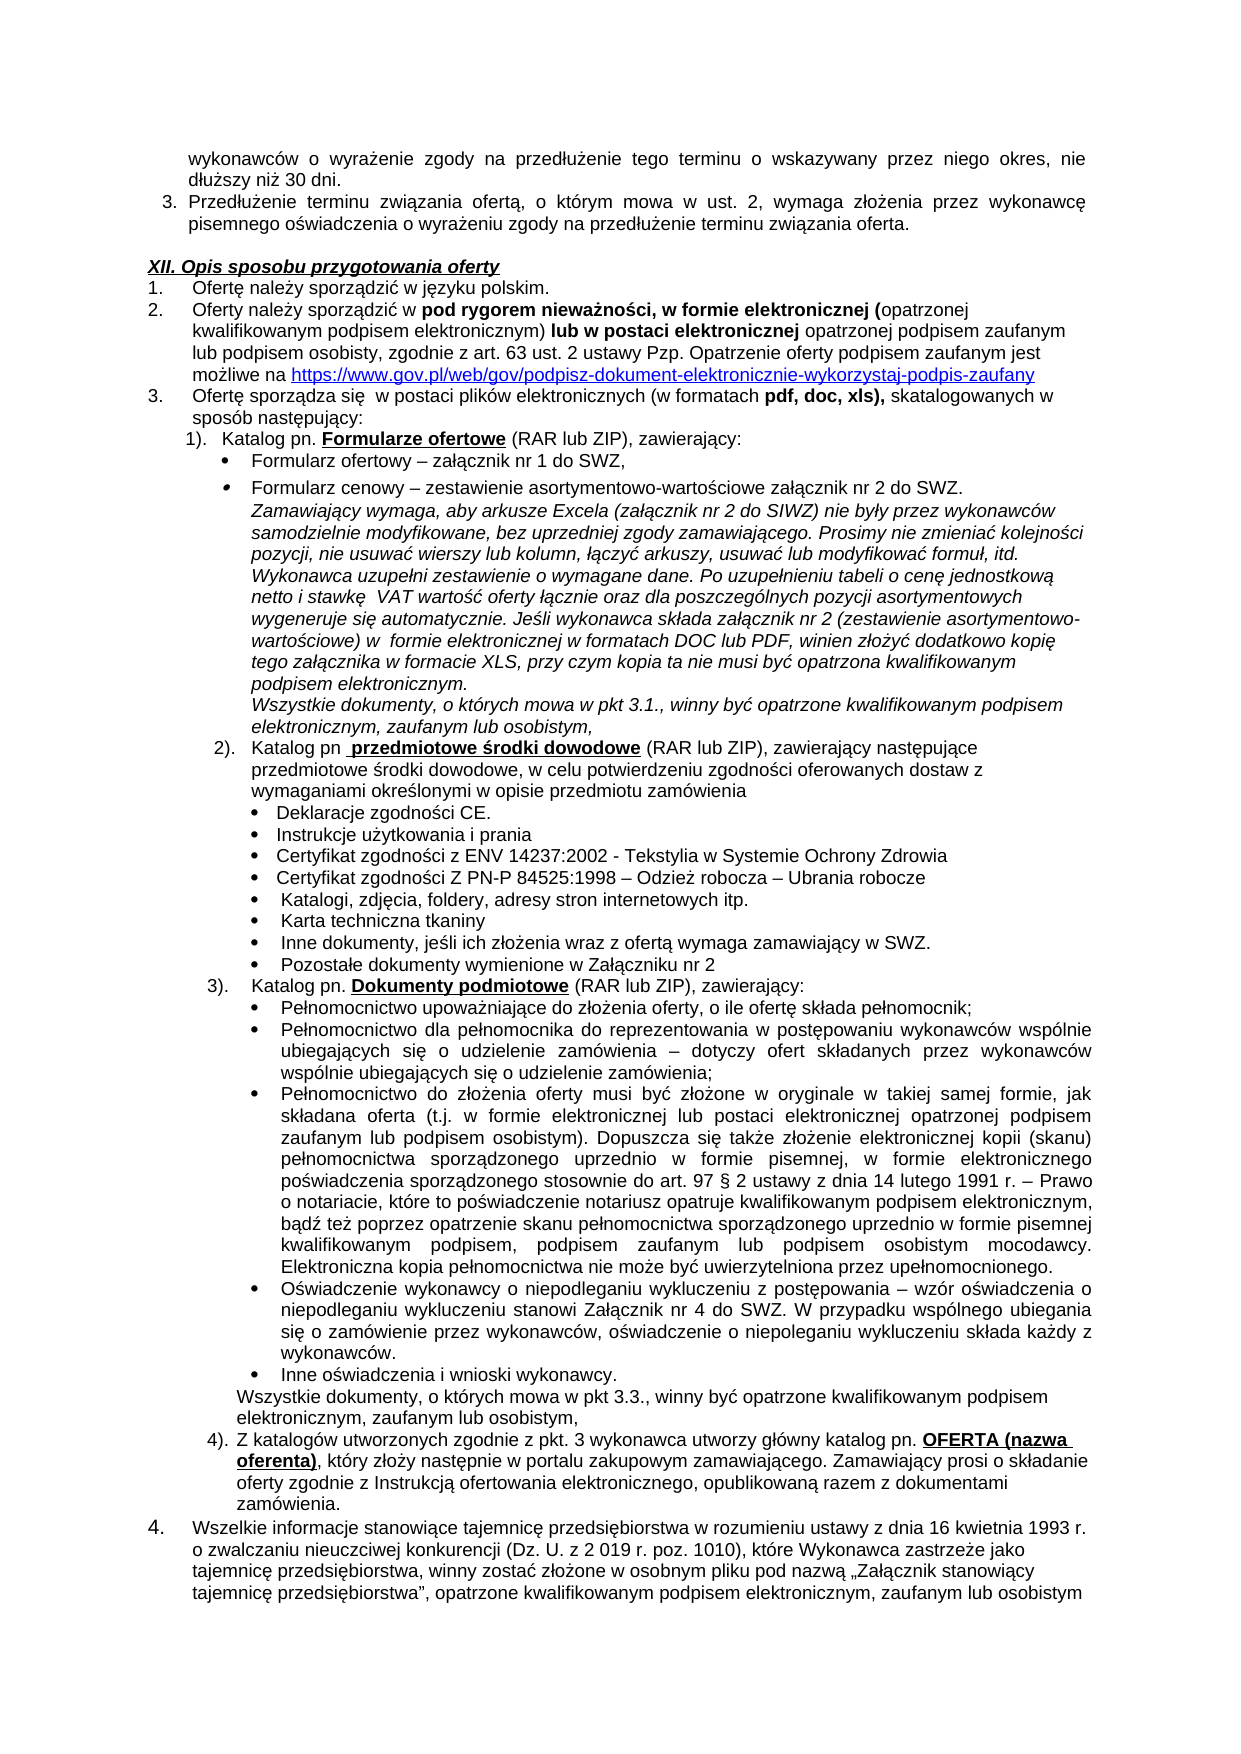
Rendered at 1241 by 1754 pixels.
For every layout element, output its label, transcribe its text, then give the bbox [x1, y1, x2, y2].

list Wszystkie dokumenty, o których mowa w pkt 3.3., winny być opatrzone kwalifikowanym podpisem elektronicznym, zaufanym lub osobistym, [236, 1385, 1092, 1428]
list Deklaracje zgodności CE. [251, 802, 1087, 823]
list Pozostałe dokumenty wymienione w Załączniku nr 2 [251, 953, 1087, 975]
list Ofertę sporządza się w postaci plików elektronicznych (w formatach pdf, doc, xls), skatalogowanych w sposób następujący: [148, 385, 1092, 428]
list Inne dokumenty, jeśli ich złożenia wraz z ofertą wymaga zamawiający w SWZ. [251, 932, 1087, 953]
list Pełnomocnictwo upoważniające do złożenia oferty, o ile ofertę składa pełnomocnik; [251, 997, 1092, 1018]
list Z katalogów utworzonych zgodnie z pkt. 3 wykonawca utworzy główny katalog pn. OFERTA (nazwa oferenta), który złoży następnie w portalu zakupowym zamawiającego. Zamawiający prosi o składanie oferty zgodnie z Instrukcją ofertowania elektronicznego, opublikowaną razem z dokumentami zamówienia. [207, 1428, 1092, 1515]
list Przedłużenie terminu związania ofertą, o którym mowa w ust. 2, wymaga złożenia przez wykonawcę pisemnego oświadczenia o wyrażeniu zgody na przedłużenie terminu związania oferta. [162, 191, 1087, 234]
list Formularz cenowy – zestawienie asortymentowo-wartościowe załącznik nr 2 do SWZ. [222, 471, 1092, 500]
list Ofertę należy sporządzić w języku polskim. [148, 277, 1092, 299]
list Katalog pn przedmiotowe środki dowodowe (RAR lub ZIP), zawierający następujące przedmiotowe środki dowodowe, w celu potwierdzeniu zgodności oferowanych dostaw z wymaganiami określonymi w opisie przedmiotu zamówienia [214, 737, 1092, 802]
list Katalog pn. Dokumenty podmiotowe (RAR lub ZIP), zawierający: [207, 975, 1087, 997]
list Katalogi, zdjęcia, foldery, adresy stron internetowych itp. [251, 888, 1087, 910]
list Pełnomocnictwo dla pełnomocnika do reprezentowania w postępowaniu wykonawców wspólnie ubiegających się o udzielenie zamówienia – dotyczy ofert składanych przez wykonawców wspólnie ubiegających się o udzielenie zamówienia; [251, 1018, 1092, 1083]
list Pełnomocnictwo do złożenia oferty musi być złożone w oryginale w takiej samej formie, jak składana oferta (t.j. w formie elektronicznej lub postaci elektronicznej opatrzonej podpisem zaufanym lub podpisem osobistym). Dopuszcza się także złożenie elektronicznej kopii (skanu) pełnomocnictwa sporządzonego uprzednio w formie pisemnej, w formie elektronicznego poświadczenia sporządzonego stosownie do art. 97 § 2 ustawy z dnia 14 lutego 1991 r. – Prawo o notariacie, które to poświadczenie notariusz opatruje kwalifikowanym podpisem elektronicznym, bądź też poprzez opatrzenie skanu pełnomocnictwa sporządzonego uprzednio w formie pisemnej kwalifikowanym podpisem, podpisem zaufanym lub podpisem osobistym mocodawcy. Elektroniczna kopia pełnomocnictwa nie może być uwierzytelniona przez upełnomocnionego. [251, 1083, 1092, 1277]
list Karta techniczna tkaniny [251, 910, 1087, 932]
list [162, 148, 1087, 191]
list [148, 1515, 1087, 1603]
list Formularz ofertowy – załącznik nr 1 do SWZ, [222, 449, 1092, 471]
list Certyfikat zgodności Z PN-P 84525:1998 – Odzież robocza – Ubrania robocze [251, 867, 1087, 888]
list Zamawiający wymaga, aby arkusze Excela (załącznik nr 2 do SIWZ) nie były przez wykonawców samodzielnie modyfikowane, bez uprzedniej zgody zamawiającego. Prosimy nie zmieniać kolejności pozycji, nie usuwać wierszy lub kolumn, łączyć arkuszy, usuwać lub modyfikować formuł, itd. Wykonawca uzupełni zestawienie o wymagane dane. Po uzupełnieniu tabeli o cenę jednostkową netto i stawkę VAT wartość oferty łącznie oraz dla poszczególnych pozycji asortymentowych wygeneruje się automatycznie. Jeśli wykonawca składa załącznik nr 2 (zestawienie asortymentowo-wartościowe) w formie elektronicznej w formatach DOC lub PDF, winien złożyć dodatkowo kopię tego załącznika w formacie XLS, przy czym kopia ta nie musi być opatrzona kwalifikowanym podpisem elektronicznym. Wszystkie dokumenty, o których mowa w pkt 3.1., winny być opatrzone kwalifikowanym podpisem elektronicznym, zaufanym lub osobistym, [251, 500, 1092, 737]
list Oferty należy sporządzić w pod rygorem nieważności, w formie elektronicznej (opatrzonej kwalifikowanym podpisem elektronicznym) lub w postaci elektronicznej opatrzonej podpisem zaufanym lub podpisem osobisty, zgodnie z art. 63 ust. 2 ustawy Pzp. Opatrzenie oferty podpisem zaufanym jest możliwe na https://www.gov.pl/web/gov/podpisz-dokument-elektronicznie-wykorzystaj-podpis-zaufany [148, 299, 1092, 385]
list Instrukcje użytkowania i prania [251, 823, 1087, 845]
list Katalog pn. Formularze ofertowe (RAR lub ZIP), zawierający: [185, 428, 1092, 449]
list Certyfikat zgodności z ENV 14237:2002 - Tekstylia w Systemie Ochrony Zdrowia [251, 845, 1087, 867]
list Inne oświadczenia i wnioski wykonawcy. [251, 1364, 1092, 1385]
text XII. Opis sposobu przygotowania oferty [148, 256, 1092, 277]
list Oświadczenie wykonawcy o niepodleganiu wykluczeniu z postępowania – wzór oświadczenia o niepodleganiu wykluczeniu stanowi Załącznik nr 4 do SWZ. W przypadku wspólnego ubiegania się o zamówienie przez wykonawców, oświadczenie o niepoleganiu wykluczeniu składa każdy z wykonawców. [251, 1277, 1092, 1364]
